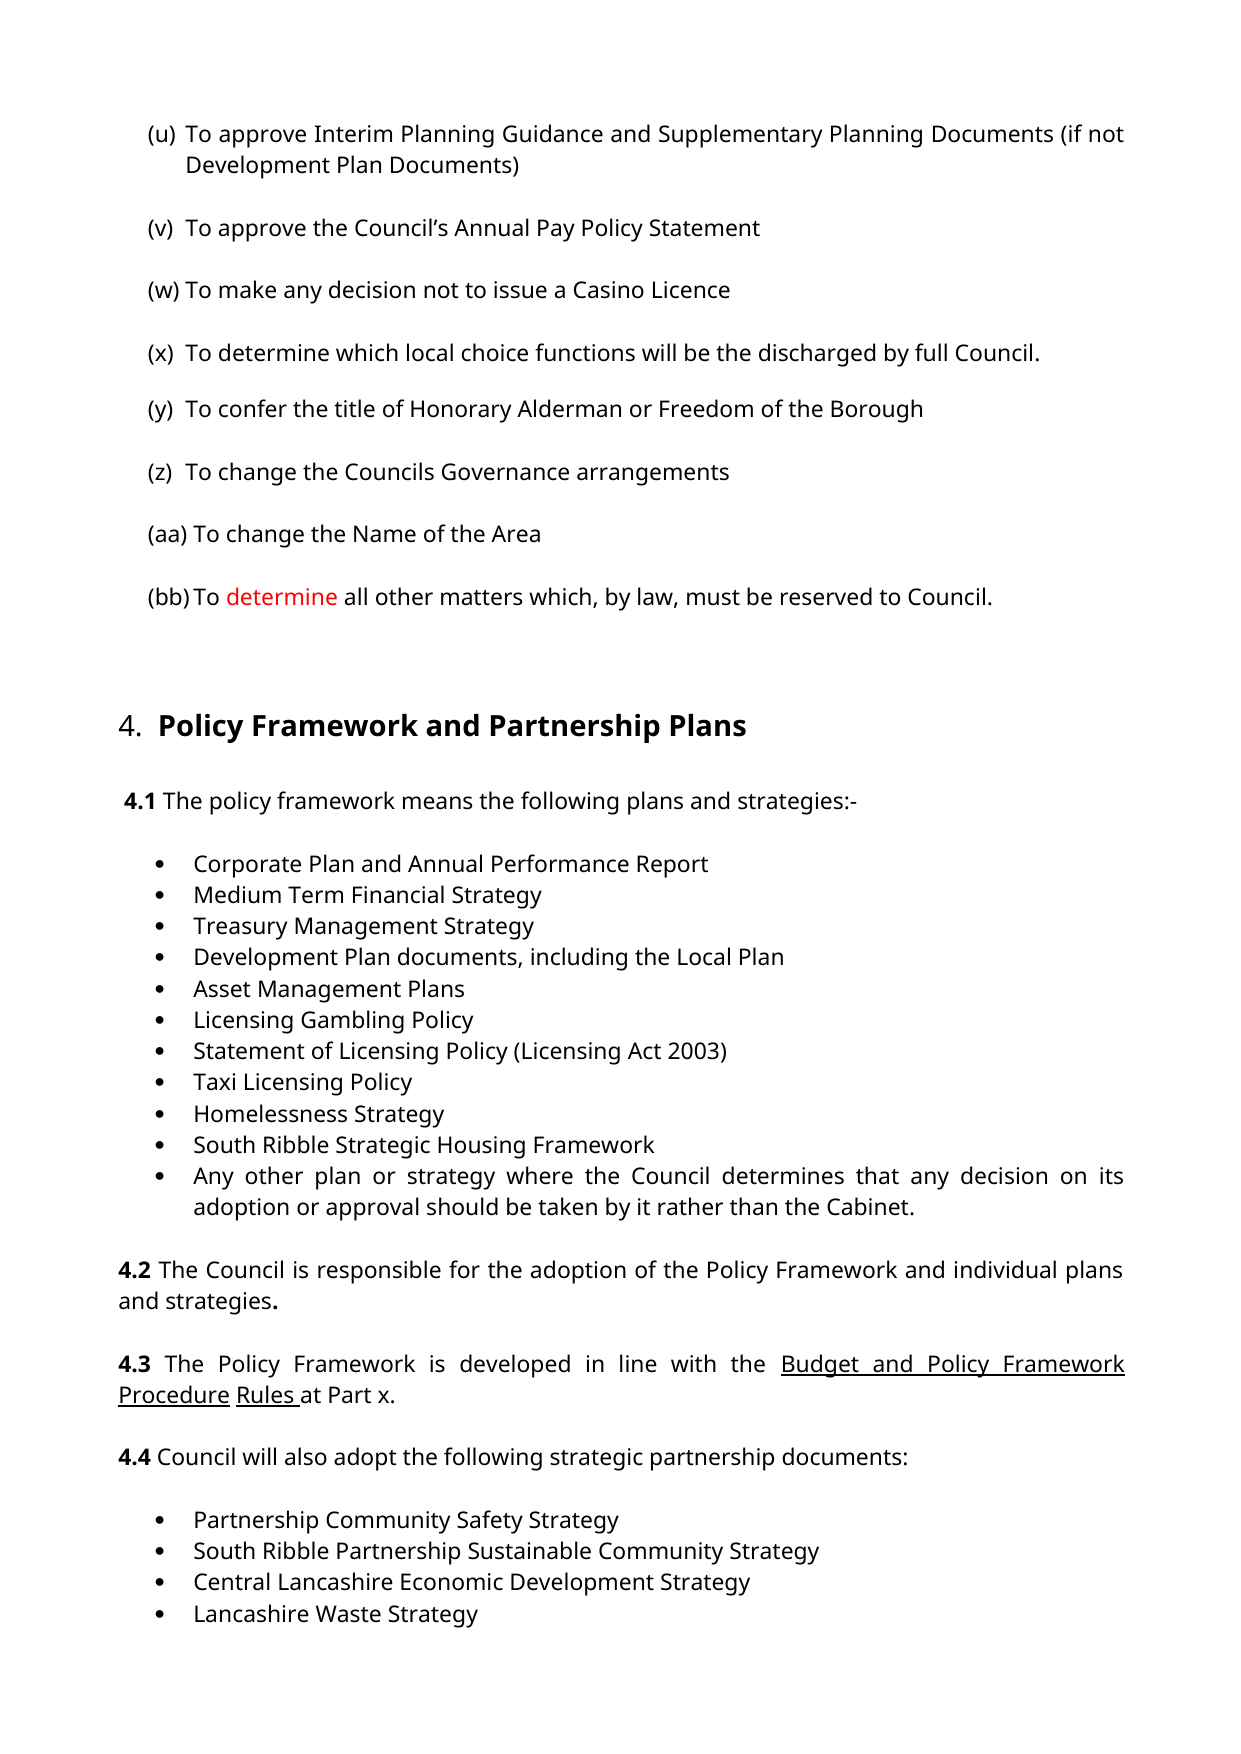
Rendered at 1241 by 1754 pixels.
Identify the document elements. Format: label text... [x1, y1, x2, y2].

list To change the Name of the Area [148, 518, 1125, 549]
list Homelessness Strategy [156, 1097, 1125, 1129]
text 4.1 The policy framework means the following plans and strategies:- [118, 785, 1125, 816]
list South Ribble Partnership Sustainable Community Strategy [156, 1535, 1125, 1566]
text 4.2 The Council is responsible for the adoption of the Policy Framework and individual plans and strategies. [118, 1254, 1125, 1316]
list To determine which local choice functions will be the discharged by full Council. [148, 337, 1125, 368]
list Lancashire Waste Strategy [156, 1597, 1125, 1629]
list To change the Councils Governance arrangements [148, 456, 1125, 487]
list Licensing Gambling Policy [156, 1004, 1125, 1035]
list Taxi Licensing Policy [156, 1066, 1125, 1097]
list Partnership Community Safety Strategy [156, 1504, 1125, 1535]
list Statement of Licensing Policy (Licensing Act 2003) [156, 1035, 1125, 1066]
list To approve Interim Planning Guidance and Supplementary Planning Documents (if not Development Plan Documents) [148, 118, 1125, 181]
list To confer the title of Honorary Alderman or Freedom of the Borough [148, 393, 1125, 424]
list Central Lancashire Economic Development Strategy [156, 1566, 1125, 1597]
list To approve the Council’s Annual Pay Policy Statement [148, 212, 1125, 243]
list Treasury Management Strategy [156, 910, 1125, 941]
list South Ribble Strategic Housing Framework [156, 1129, 1125, 1160]
list Corporate Plan and Annual Performance Report [156, 847, 1125, 879]
list Asset Management Plans [156, 972, 1125, 1004]
list To make any decision not to issue a Casino Licence [148, 274, 1125, 306]
text 4. Policy Framework and Partnership Plans [118, 706, 1125, 745]
text 4.3 The Policy Framework is developed in line with the Budget and Policy Framework Procedure Rules at Part x. [118, 1347, 1125, 1410]
text 4.4 Council will also adopt the following strategic partnership documents: [118, 1441, 1125, 1472]
list Medium Term Financial Strategy [156, 879, 1125, 910]
list Any other plan or strategy where the Council determines that any decision on its adoption or approval should be taken by it rather than the Cabinet. [156, 1160, 1125, 1222]
list Development Plan documents, including the Local Plan [156, 941, 1125, 972]
list To determine all other matters which, by law, must be reserved to Council. [148, 581, 1125, 612]
